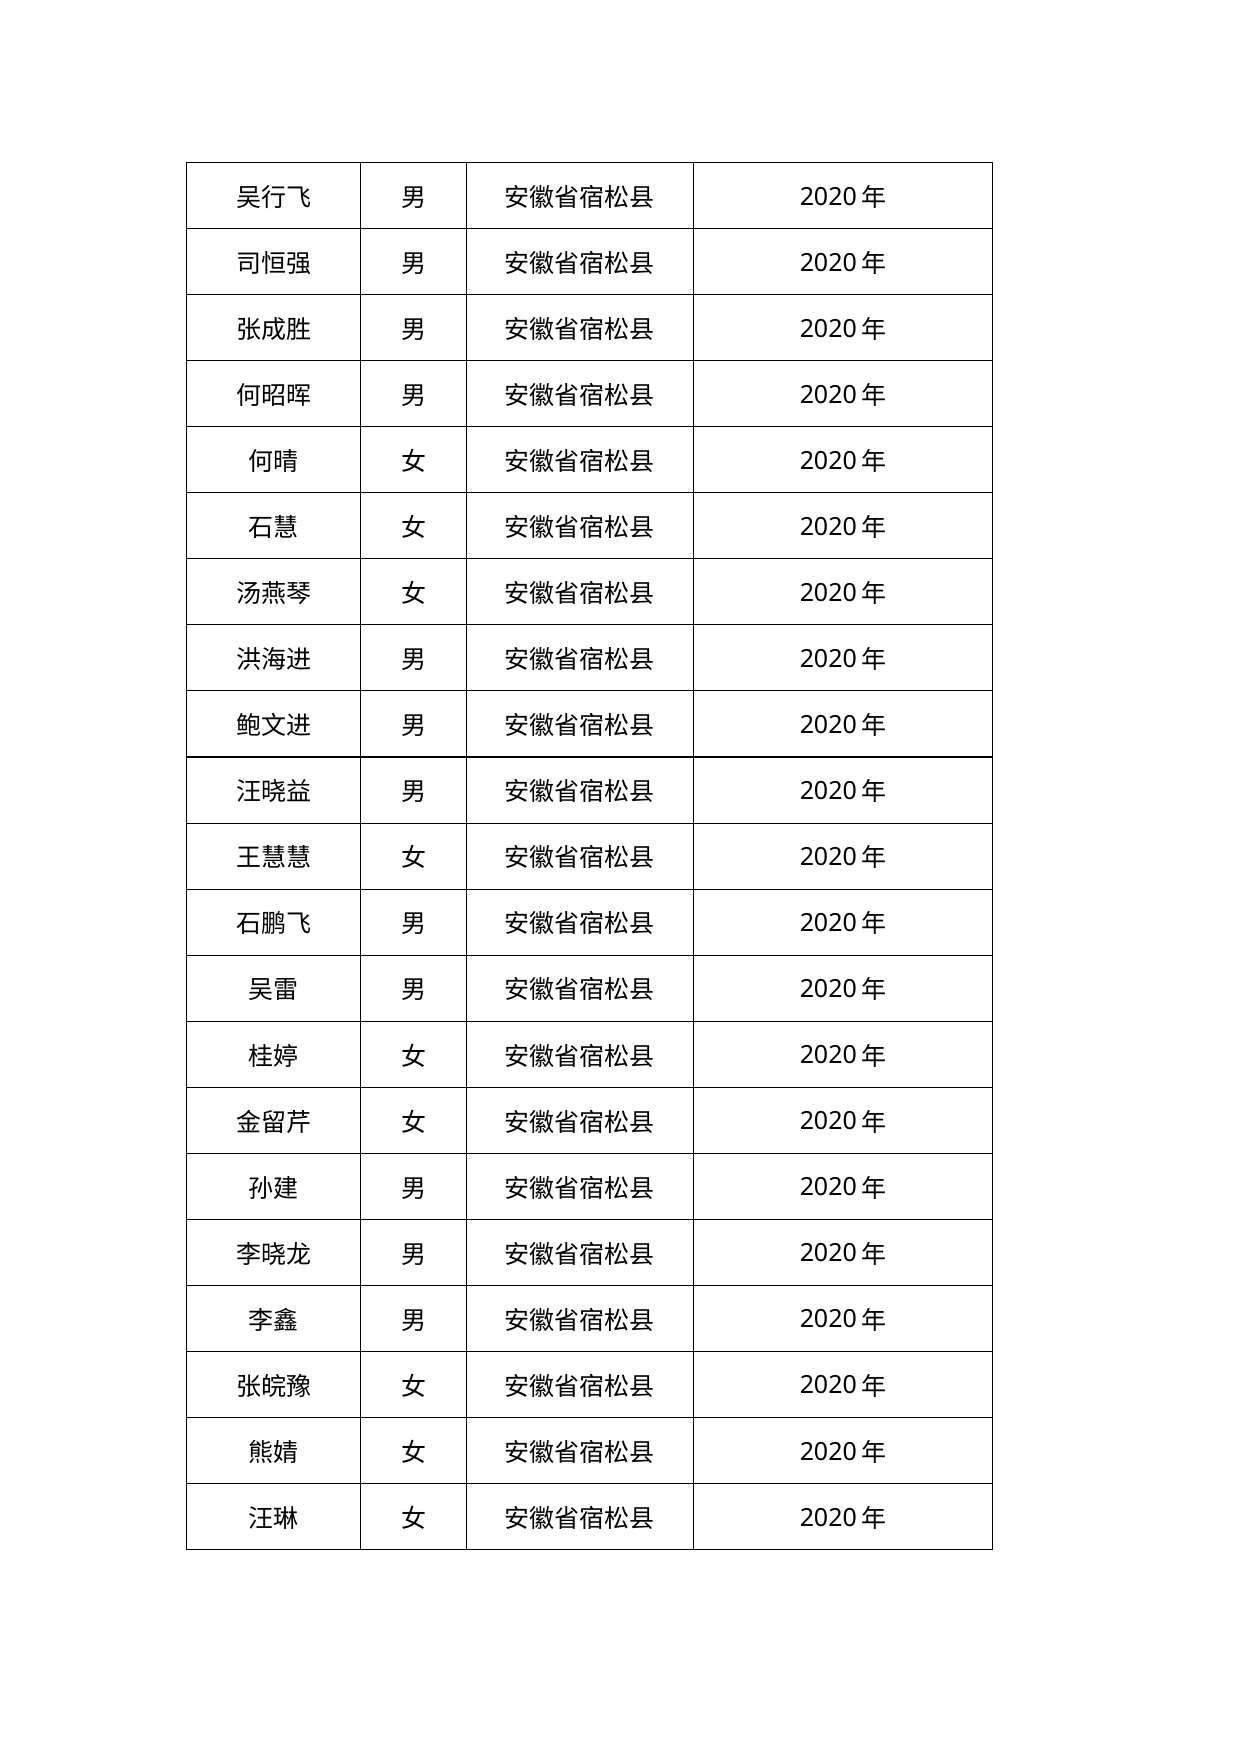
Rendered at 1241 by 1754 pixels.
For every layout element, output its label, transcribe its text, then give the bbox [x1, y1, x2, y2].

table_cell 2020年 [694, 1220, 992, 1285]
table_cell 张成胜 [187, 295, 360, 360]
table_cell 男 [361, 691, 466, 756]
table_cell 汤燕琴 [187, 559, 360, 624]
table_cell 女 [361, 824, 466, 888]
table_cell 男 [361, 295, 466, 360]
table_cell 2020年 [694, 427, 992, 492]
table_cell 安徽省宿松县 [467, 1286, 693, 1351]
table_cell 安徽省宿松县 [467, 163, 693, 228]
table_cell 2020年 [694, 890, 992, 954]
table_cell 安徽省宿松县 [467, 361, 693, 426]
table_cell 王慧慧 [187, 824, 360, 888]
table_cell 女 [361, 1352, 466, 1417]
table_cell 2020年 [694, 758, 992, 822]
table_cell 何昭晖 [187, 361, 360, 426]
table_cell 安徽省宿松县 [467, 559, 693, 624]
table_cell 男 [361, 956, 466, 1021]
table_cell 女 [361, 1418, 466, 1483]
table_cell 石慧 [187, 493, 360, 558]
table_cell 李鑫 [187, 1286, 360, 1351]
table_cell 2020年 [694, 493, 992, 558]
table_cell 安徽省宿松县 [467, 956, 693, 1021]
table_cell 女 [361, 1022, 466, 1087]
table_cell 2020年 [694, 1088, 992, 1153]
table_cell 2020年 [694, 824, 992, 888]
table_cell 安徽省宿松县 [467, 1022, 693, 1087]
table_cell 汪晓益 [187, 758, 360, 822]
table_cell 男 [361, 758, 466, 822]
table_cell 安徽省宿松县 [467, 493, 693, 558]
table_cell 安徽省宿松县 [467, 1418, 693, 1483]
table_cell 2020年 [694, 163, 992, 228]
table_cell 男 [361, 625, 466, 690]
table_cell 金留芹 [187, 1088, 360, 1153]
table_cell 男 [361, 1286, 466, 1351]
table_cell 司恒强 [187, 229, 360, 294]
table_cell 张皖豫 [187, 1352, 360, 1417]
table_cell 2020年 [694, 691, 992, 756]
table_cell 安徽省宿松县 [467, 824, 693, 888]
table_cell 吴雷 [187, 956, 360, 1021]
table_cell 2020年 [694, 625, 992, 690]
table_cell 安徽省宿松县 [467, 229, 693, 294]
table_cell 孙建 [187, 1154, 360, 1219]
table_cell 安徽省宿松县 [467, 691, 693, 756]
table_cell 吴行飞 [187, 163, 360, 228]
table_cell 女 [361, 1484, 466, 1549]
table_cell 男 [361, 229, 466, 294]
table_cell 安徽省宿松县 [467, 625, 693, 690]
table_cell 女 [361, 559, 466, 624]
table_cell 女 [361, 493, 466, 558]
table_cell 2020年 [694, 361, 992, 426]
table_cell 2020年 [694, 559, 992, 624]
table_cell 安徽省宿松县 [467, 1484, 693, 1549]
table_cell 李晓龙 [187, 1220, 360, 1285]
table_cell 安徽省宿松县 [467, 758, 693, 822]
table_cell 2020年 [694, 229, 992, 294]
table_cell 男 [361, 1220, 466, 1285]
table_cell 石鹏飞 [187, 890, 360, 954]
table_cell 安徽省宿松县 [467, 890, 693, 954]
table_cell 男 [361, 361, 466, 426]
table_cell 安徽省宿松县 [467, 1088, 693, 1153]
table_cell 女 [361, 1088, 466, 1153]
table_cell 安徽省宿松县 [467, 1220, 693, 1285]
table_cell 2020年 [694, 1418, 992, 1483]
table_cell 2020年 [694, 1352, 992, 1417]
table_cell 安徽省宿松县 [467, 1352, 693, 1417]
table_cell 洪海进 [187, 625, 360, 690]
table_cell 2020年 [694, 1484, 992, 1549]
table_cell 女 [361, 427, 466, 492]
table_cell 安徽省宿松县 [467, 427, 693, 492]
table_cell 桂婷 [187, 1022, 360, 1087]
table_cell 2020年 [694, 1154, 992, 1219]
table_cell 汪琳 [187, 1484, 360, 1549]
table_cell 男 [361, 163, 466, 228]
table_cell 熊婧 [187, 1418, 360, 1483]
table_cell 2020年 [694, 295, 992, 360]
table_cell 2020年 [694, 956, 992, 1021]
table_cell 安徽省宿松县 [467, 295, 693, 360]
table_cell 男 [361, 890, 466, 954]
table_cell 安徽省宿松县 [467, 1154, 693, 1219]
table_cell 何晴 [187, 427, 360, 492]
table_cell 2020年 [694, 1022, 992, 1087]
table_cell 2020年 [694, 1286, 992, 1351]
table_cell 鲍文进 [187, 691, 360, 756]
table_cell 男 [361, 1154, 466, 1219]
